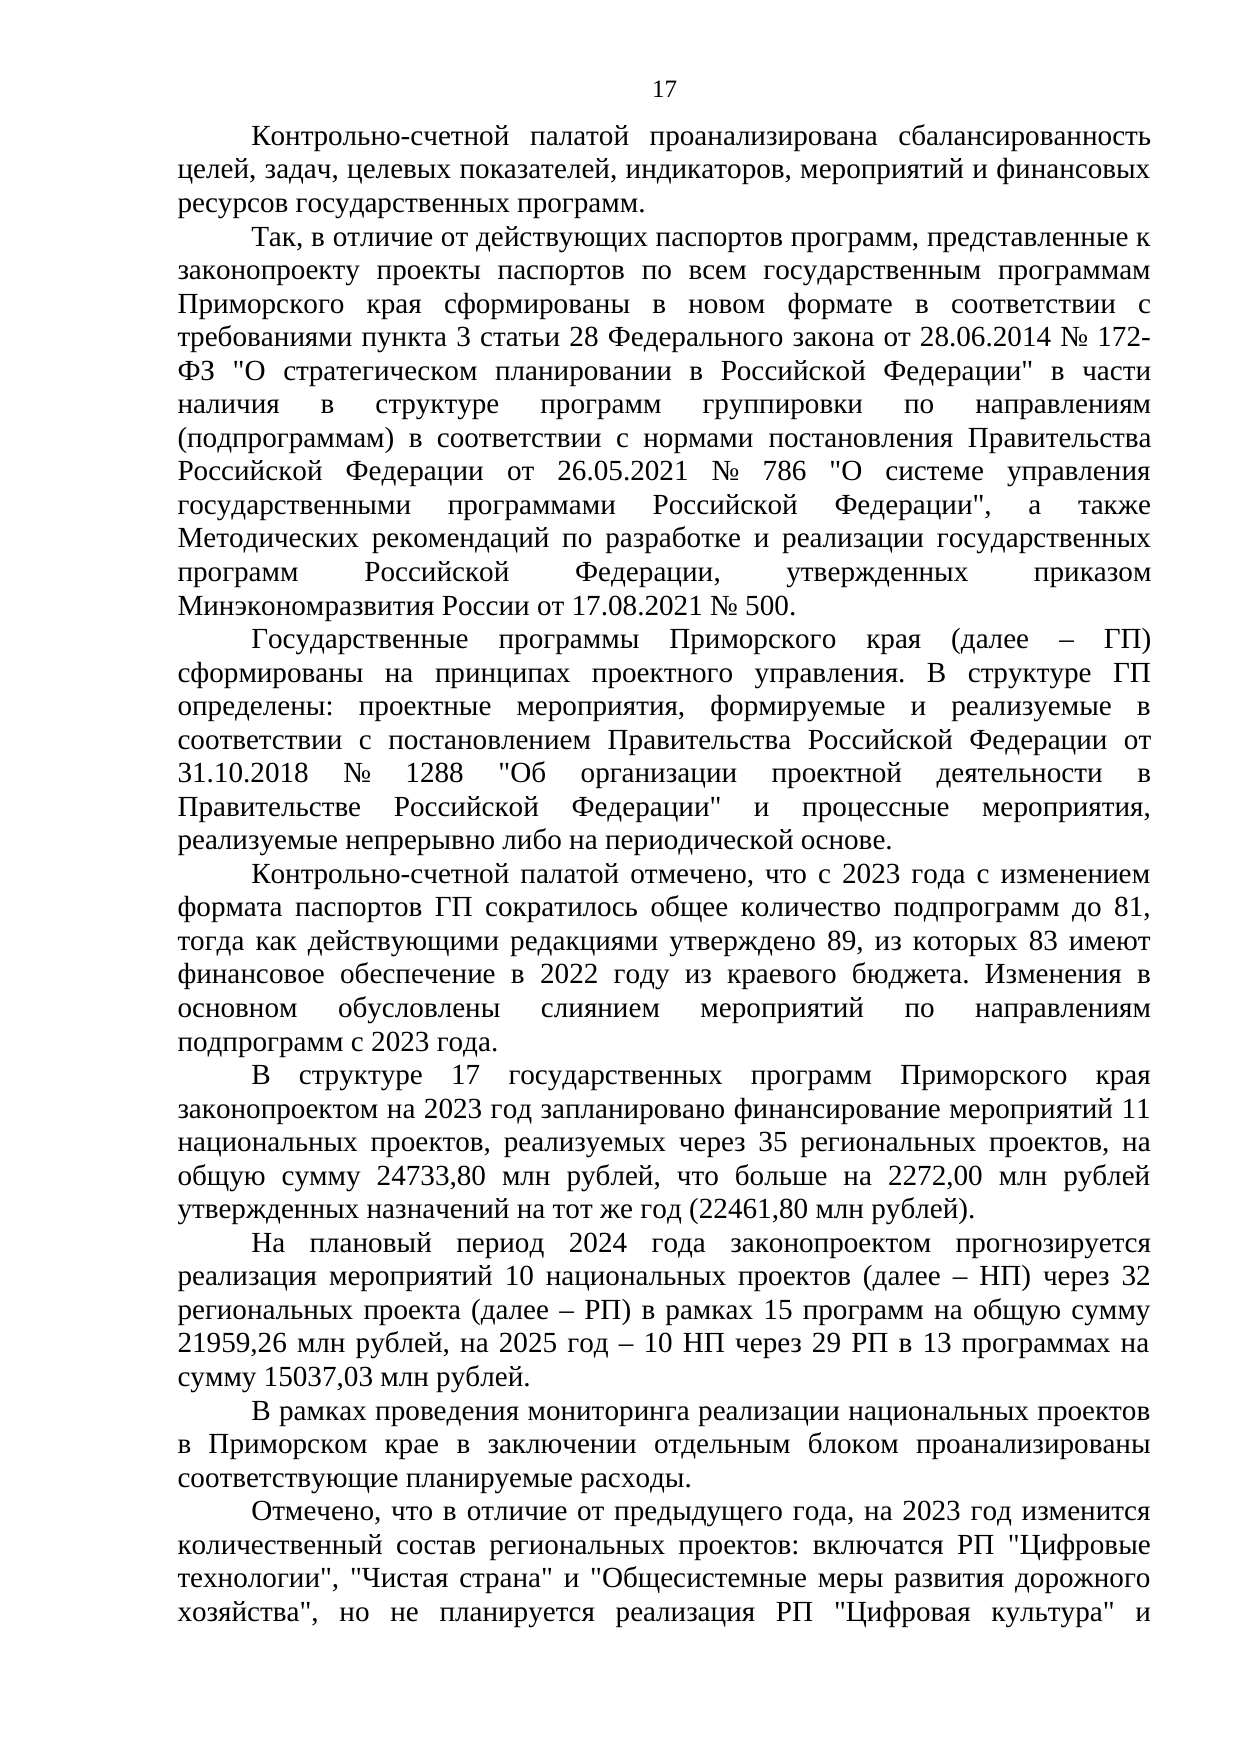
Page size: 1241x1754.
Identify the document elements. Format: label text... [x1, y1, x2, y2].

text На плановый период 2024 года законопроектом прогнозируется реализация мероприятий 10 национальных проектов (далее – НП) через 32 региональных проекта (далее – РП) в рамках 15 программ на общую сумму 21959,26 млн рублей, на 2025 год – 10 НП через 29 РП в 13 программах на сумму 15037,03 млн рублей. [177, 1225, 1152, 1393]
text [177, 1493, 1152, 1627]
text Государственные программы Приморского края (далее – ГП) сформированы на принципах проектного управления. В структуре ГП определены: проектные мероприятия, формируемые и реализуемые в соответствии с постановлением Правительства Российской Федерации от 31.10.2018 № 1288 "Об организации проектной деятельности в Правительстве Российской Федерации" и процессные мероприятия, реализуемые непрерывно либо на периодической основе. [177, 621, 1152, 856]
text В структуре 17 государственных программ Приморского края законопроектом на 2023 год запланировано финансирование мероприятий 11 национальных проектов, реализуемых через 35 региональных проектов, на общую сумму 24733,80 млн рублей, что больше на 2272,00 млн рублей утвержденных назначений на тот же год (22461,80 млн рублей). [177, 1057, 1152, 1225]
text В рамках проведения мониторинга реализации национальных проектов в Приморском крае в заключении отдельным блоком проанализированы соответствующие планируемые расходы. [177, 1393, 1152, 1493]
text Так, в отличие от действующих паспортов программ, представленные к законопроекту проекты паспортов по всем государственным программам Приморского края сформированы в новом формате в соответствии с требованиями пункта 3 статьи 28 Федерального закона от 28.06.2014 № 172-ФЗ "О стратегическом планировании в Российской Федерации" в части наличия в структуре программ группировки по направлениям (подпрограммам) в соответствии с нормами постановления Правительства Российской Федерации от 26.05.2021 № 786 "О системе управления государственными программами Российской Федерации", а также Методических рекомендаций по разработке и реализации государственных программ Российской Федерации, утвержденных приказом Минэкономразвития России от 17.08.2021 № 500. [177, 219, 1152, 621]
text Контрольно-счетной палатой отмечено, что с 2023 года с изменением формата паспортов ГП сократилось общее количество подпрограмм до 81, тогда как действующими редакциями утверждено 89, из которых 83 имеют финансовое обеспечение в 2022 году из краевого бюджета. Изменения в основном обусловлены слиянием мероприятий по направлениям подпрограмм с 2023 года. [177, 856, 1152, 1057]
text Контрольно-счетной палатой проанализирована сбалансированность целей, задач, целевых показателей, индикаторов, мероприятий и финансовых ресурсов государственных программ. [177, 118, 1152, 219]
